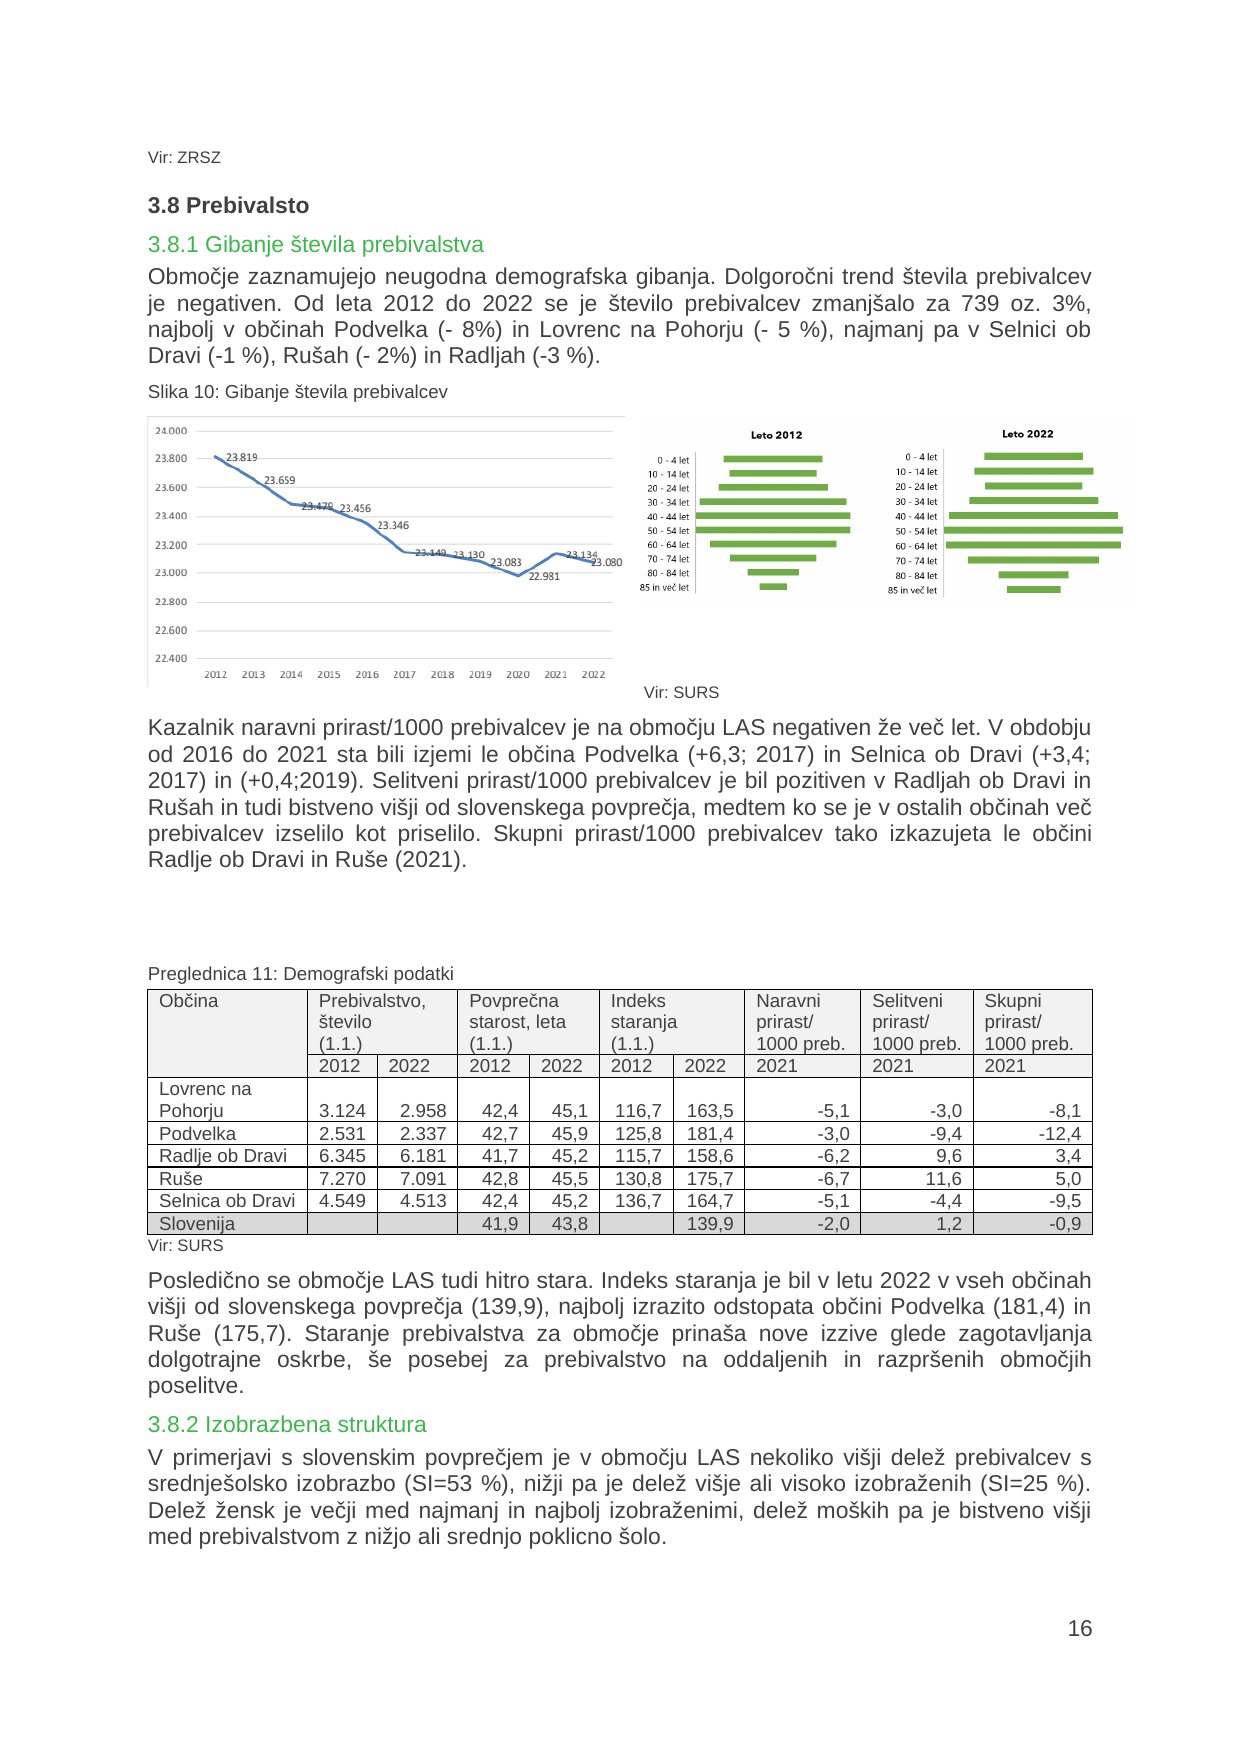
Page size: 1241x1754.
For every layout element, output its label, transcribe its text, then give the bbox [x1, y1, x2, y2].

table_cell 2012 [600, 1055, 673, 1077]
table_cell 1,2 [861, 1213, 973, 1234]
table_cell 125,8 [600, 1122, 673, 1144]
table_cell 2022 [530, 1055, 599, 1077]
subtitle 3.8.2 Izobrazbena struktura [148, 1411, 1093, 1438]
table_cell Lovrenc na Pohorju [148, 1078, 307, 1121]
table_cell -5,1 [745, 1190, 860, 1212]
table_cell -3,0 [745, 1122, 860, 1144]
table_cell -0,9 [974, 1213, 1092, 1234]
table_cell 163,5 [674, 1078, 744, 1121]
table_cell 42,8 [458, 1168, 529, 1189]
table_cell Podvelka [148, 1122, 307, 1144]
table_cell 3,4 [974, 1145, 1092, 1166]
table_header Prebivalstvo, število (1.1.) [308, 990, 457, 1054]
table_cell 4.513 [378, 1190, 457, 1212]
table_cell 5,0 [974, 1168, 1092, 1189]
text Območje zaznamujejo neugodna demografska gibanja. Dolgoročni trend števila prebivalcev je negativen. Od leta 2012 do 2022 se je število prebivalcev zmanjšalo za 739 oz. 3%, najbolj v občinah Podvelka (- 8%) in Lovrenc na Pohorju (- 5 %), najmanj pa v Selnici ob Dravi (-1 %), Rušah (- 2%) in Radljah (-3 %). [148, 263, 1093, 369]
table_cell 115,7 [600, 1145, 673, 1166]
table_cell 41,7 [458, 1145, 529, 1166]
text Posledično se območje LAS tudi hitro stara. Indeks staranja je bil v letu 2022 v vseh občinah višji od slovenskega povprečja (139,9), najbolj izrazito odstopata občini Podvelka (181,4) in Ruše (175,7). Staranje prebivalstva za območje prinaša nove izzive glede zagotavljanja dolgotrajne oskrbe, še posebej za prebivalstvo na oddaljenih in razpršenih območjih poselitve. [148, 1267, 1093, 1399]
table_header Naravni prirast/ 1000 preb. [745, 990, 860, 1054]
table_cell -3,0 [861, 1078, 973, 1121]
subtitle 3.8 Prebivalsto [148, 192, 1093, 218]
table_cell 7.091 [378, 1168, 457, 1189]
table_cell Ruše [148, 1168, 307, 1189]
table_cell -6,2 [745, 1145, 860, 1166]
text Vir: ZRSZ [148, 148, 1093, 167]
text Vir: SURS [148, 683, 1093, 702]
picture [638, 416, 1136, 608]
table_cell Slovenija [148, 1213, 307, 1234]
table_header Povprečna starost, leta (1.1.) [458, 990, 599, 1054]
table_cell 45,2 [530, 1190, 599, 1212]
table_cell -9,4 [861, 1122, 973, 1144]
table_cell [600, 1213, 673, 1234]
table_cell 45,2 [530, 1145, 599, 1166]
text V primerjavi s slovenskim povprečjem je v območju LAS nekoliko višji delež prebivalcev s srednješolsko izobrazbo (SI=53 %), nižji pa je delež višje ali visoko izobraženih (SI=25 %). Delež žensk je večji med najmanj in najbolj izobraženimi, delež moških pa je bistveno višji med prebivalstvom z nižjo ali srednjo poklicno šolo. [148, 1444, 1093, 1549]
table_cell 164,7 [674, 1190, 744, 1212]
table_cell 2012 [308, 1055, 377, 1077]
table_cell -8,1 [974, 1078, 1092, 1121]
table_cell 175,7 [674, 1168, 744, 1189]
table_cell [308, 1213, 377, 1234]
table_cell 2.337 [378, 1122, 457, 1144]
table_cell 2022 [378, 1055, 457, 1077]
table_cell -4,4 [861, 1190, 973, 1212]
table_cell -2,0 [745, 1213, 860, 1234]
table_cell 45,9 [530, 1122, 599, 1144]
table_cell -9,5 [974, 1190, 1092, 1212]
table_cell 45,1 [530, 1078, 599, 1121]
table_cell 2021 [745, 1055, 860, 1077]
table_cell 6.181 [378, 1145, 457, 1166]
table_cell 11,6 [861, 1168, 973, 1189]
table_cell 181,4 [674, 1122, 744, 1144]
table_cell 9,6 [861, 1145, 973, 1166]
table_header Skupni prirast/ 1000 preb. [974, 990, 1092, 1054]
table_cell 2021 [861, 1055, 973, 1077]
text Kazalnik naravni prirast/1000 prebivalcev je na območju LAS negativen že več let. V obdobju od 2016 do 2021 sta bili izjemi le občina Podvelka (+6,3; 2017) in Selnica ob Dravi (+3,4; 2017) in (+0,4;2019). Selitveni prirast/1000 prebivalcev je bil pozitiven v Radljah ob Dravi in Rušah in tudi bistveno višji od slovenskega povprečja, medtem ko se je v ostalih občinah več prebivalcev izselilo kot priselilo. Skupni prirast/1000 prebivalcev tako izkazujeta le občini Radlje ob Dravi in Ruše (2021). [148, 714, 1093, 872]
table_cell 45,5 [530, 1168, 599, 1189]
table_cell 42,4 [458, 1190, 529, 1212]
table_cell -6,7 [745, 1168, 860, 1189]
table_cell 7.270 [308, 1168, 377, 1189]
table_header Selitveni prirast/ 1000 preb. [861, 990, 973, 1054]
table_header Indeks staranja (1.1.) [600, 990, 744, 1054]
table_cell 42,7 [458, 1122, 529, 1144]
table_cell 3.124 [308, 1078, 377, 1121]
table_cell 116,7 [600, 1078, 673, 1121]
table_cell -5,1 [745, 1078, 860, 1121]
table_cell 158,6 [674, 1145, 744, 1166]
table_cell 2012 [458, 1055, 529, 1077]
table_cell Selnica ob Dravi [148, 1190, 307, 1212]
table_cell Radlje ob Dravi [148, 1145, 307, 1166]
table_cell 42,4 [458, 1078, 529, 1121]
table_cell 4.549 [308, 1190, 377, 1212]
table_cell 130,8 [600, 1168, 673, 1189]
table_cell [378, 1213, 457, 1234]
table_cell -12,4 [974, 1122, 1092, 1144]
table_cell 2021 [974, 1055, 1092, 1077]
table_header Občina [148, 990, 307, 1077]
table_cell 136,7 [600, 1190, 673, 1212]
table_cell 2022 [674, 1055, 744, 1077]
table_cell 41,9 [458, 1213, 529, 1234]
text Vir: SURS [148, 1235, 1093, 1254]
table_cell 2.958 [378, 1078, 457, 1121]
table_cell 43,8 [530, 1213, 599, 1234]
table_cell 6.345 [308, 1145, 377, 1166]
subtitle 3.8.1 Gibanje števila prebivalstva [148, 231, 1093, 257]
table_cell 139,9 [674, 1213, 744, 1234]
table_cell 2.531 [308, 1122, 377, 1144]
